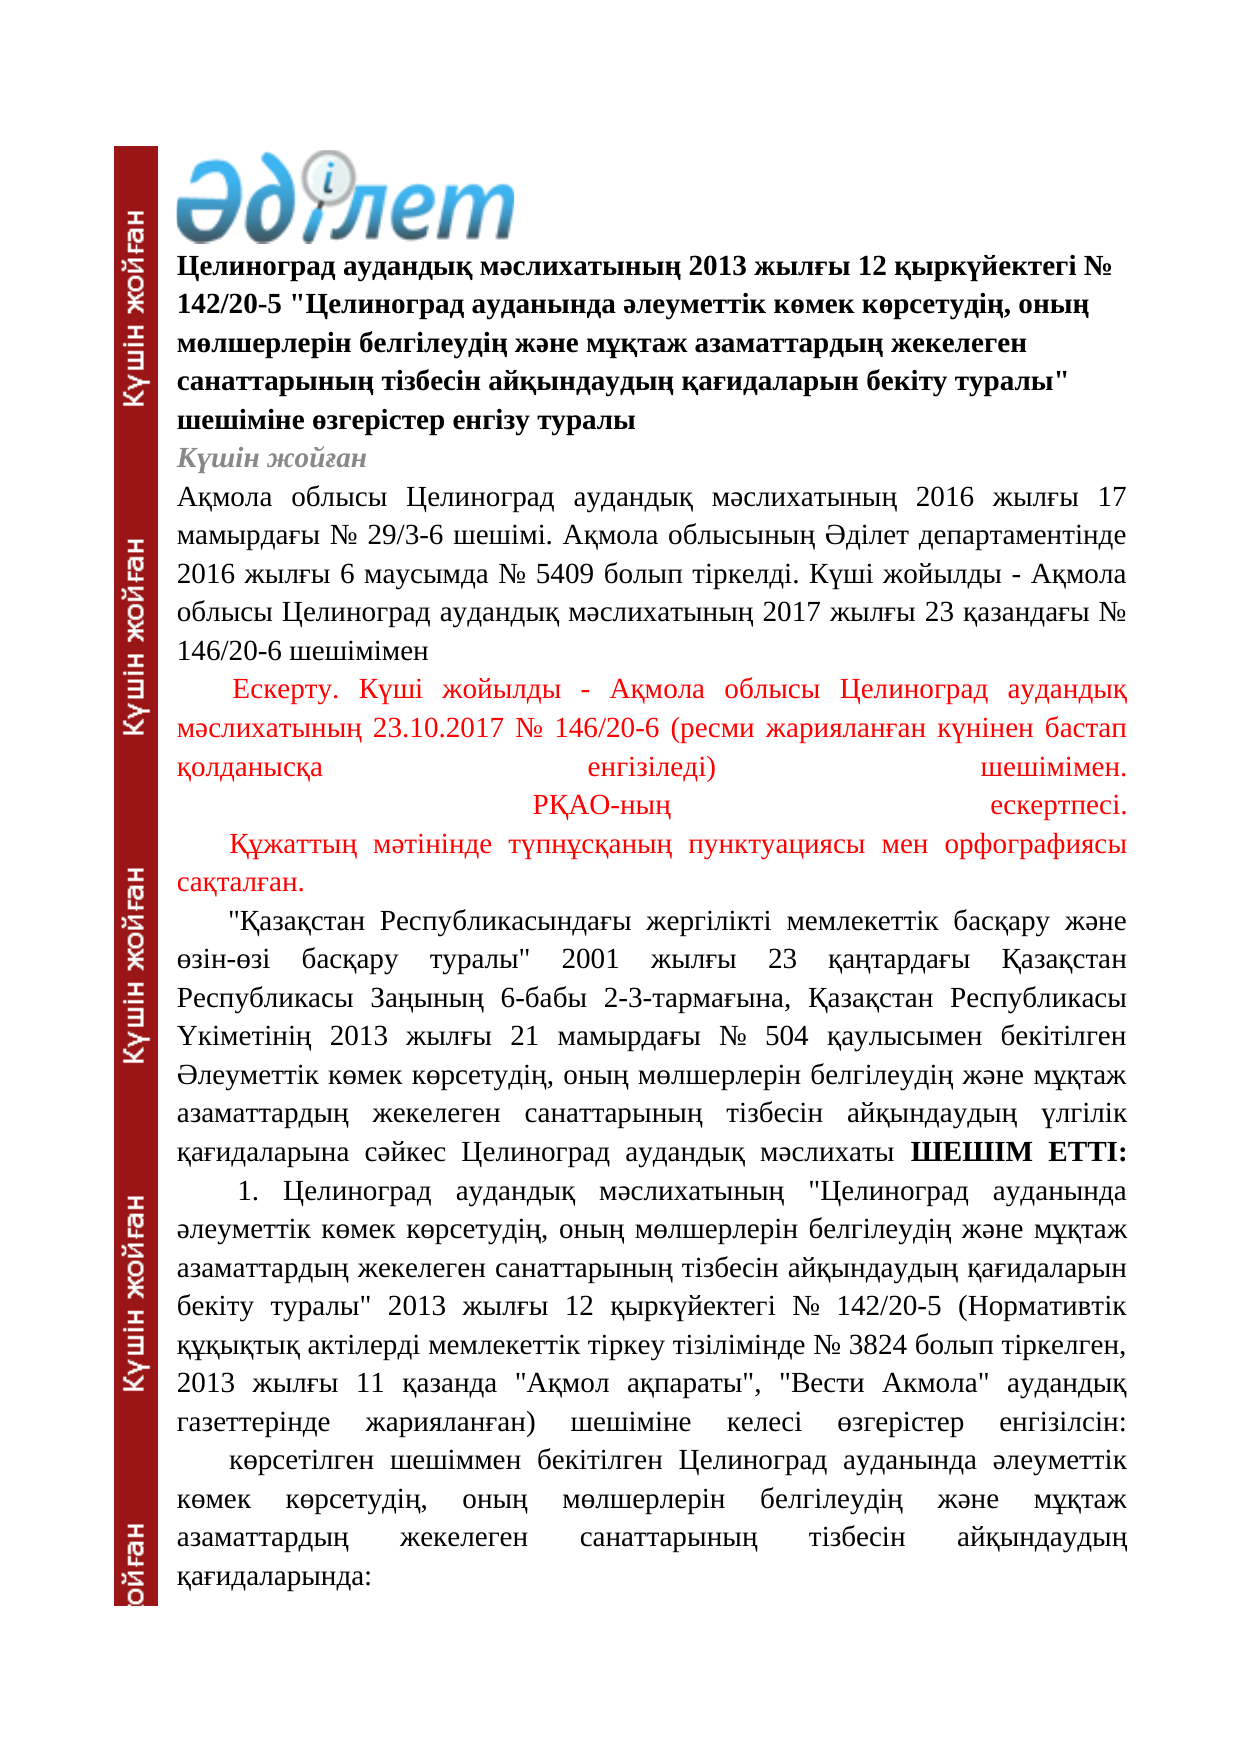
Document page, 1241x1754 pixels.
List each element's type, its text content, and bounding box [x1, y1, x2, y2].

picture [114, 1592, 158, 1606]
text Күшін жойған [112, 440, 1128, 474]
text Ақмола облысы Целиноград аудандық мәслихатының 2016 жылғы 17 мамырдағы № 29/3-6 шешімі. Ақмола облысының Әділет департаментінде 2016 жылғы 6 маусымда № 5409 болып тіркелді. Күші жойылды - Ақмола облысы Целиноград аудандық мәслихатының 2017 жылғы 23 қазандағы № 146/20-6 шешімімен [112, 479, 1128, 667]
picture [114, 435, 158, 440]
picture [114, 667, 158, 672]
picture [114, 146, 158, 248]
picture [114, 474, 158, 479]
picture [176, 150, 515, 244]
text Целиноград аудандық мәслихатының 2013 жылғы 12 қыркүйектегі № 142/20-5 "Целиноград ауданында әлеуметтік көмек көрсетудің, оның мөлшерлерін белгілеудің және мұқтаж азаматтардың жекелеген санаттарының тізбесін айқындаудың қағидаларын бекіту туралы" шешіміне өзгерістер енгізу туралы [112, 248, 1128, 435]
